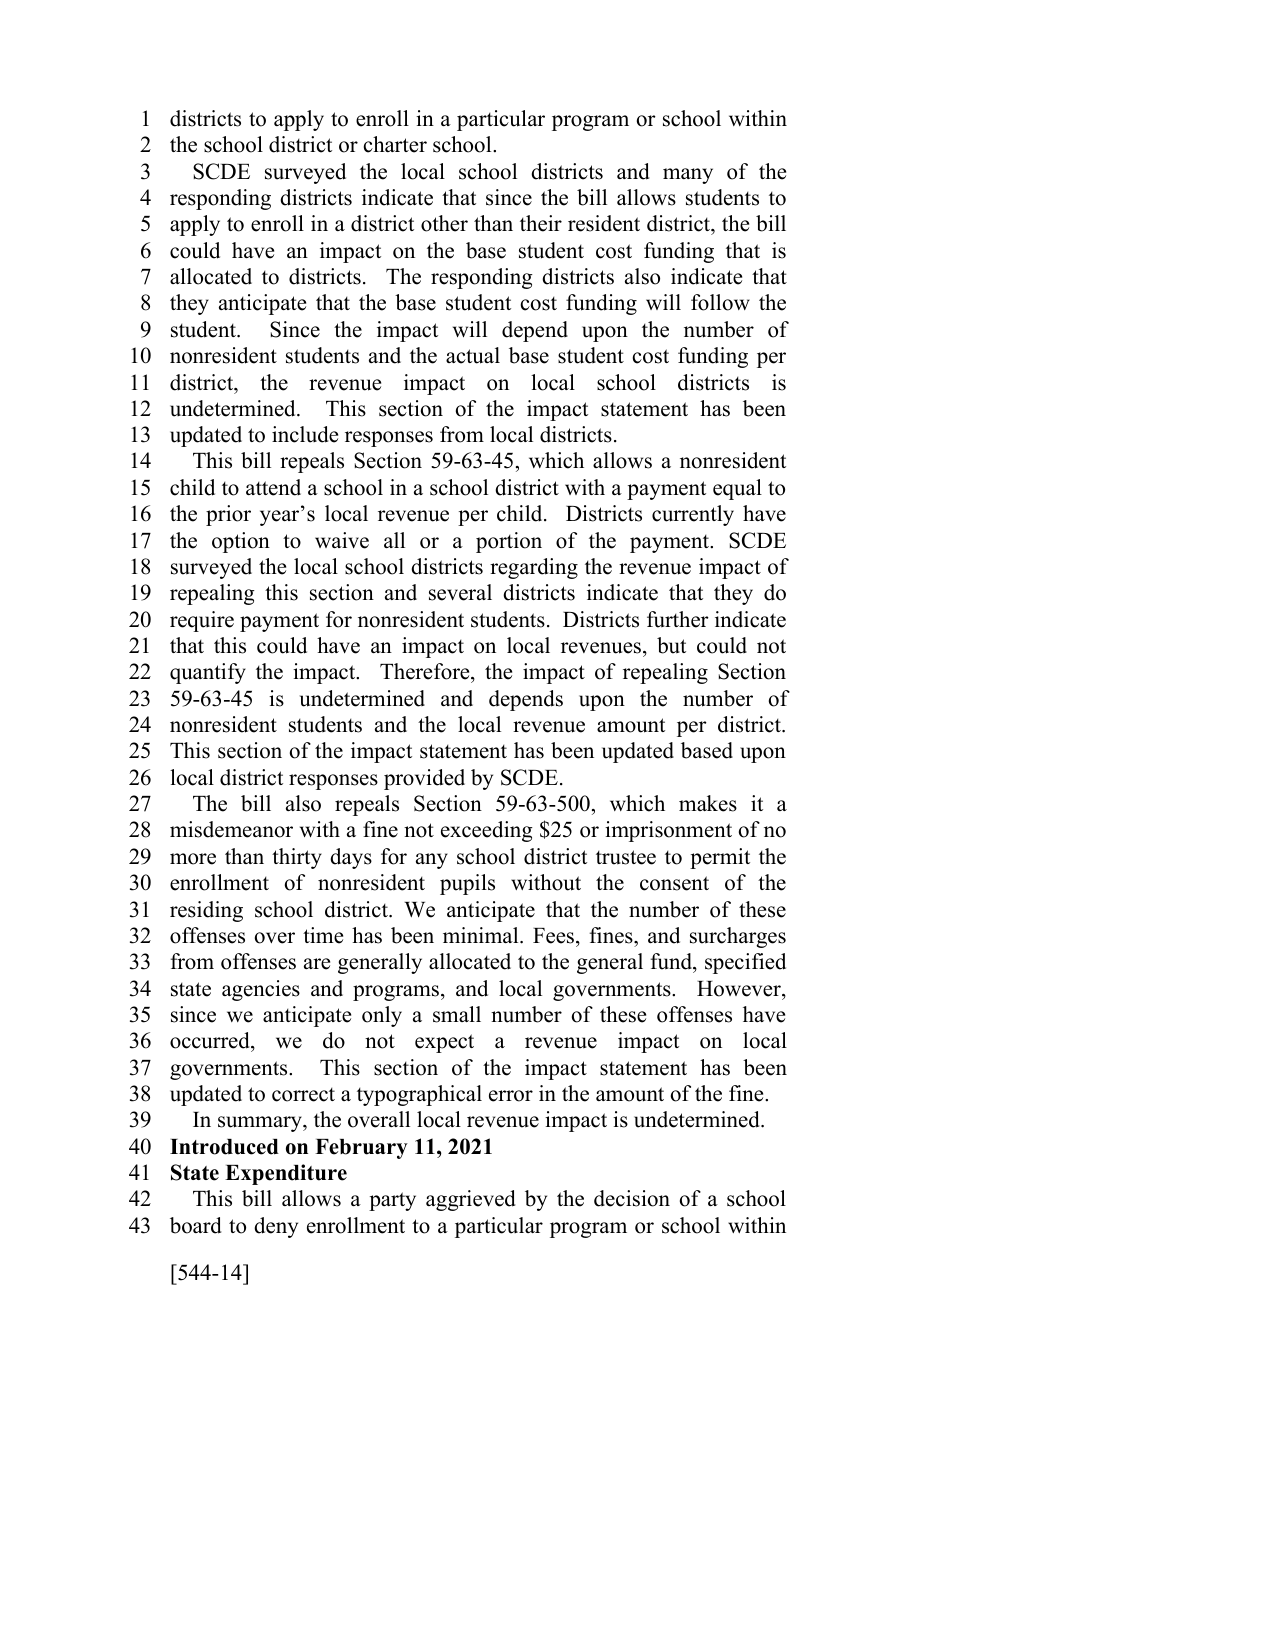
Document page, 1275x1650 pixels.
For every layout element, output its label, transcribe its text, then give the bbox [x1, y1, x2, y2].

text State Expenditure [169, 1159, 787, 1186]
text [169, 1186, 787, 1238]
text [169, 105, 787, 158]
text In summary, the overall local revenue impact is undetermined. [169, 1106, 787, 1133]
text The bill also repeals Section 59-63-500, which makes it a misdemeanor with a fine not exceeding $25 or imprisonment of no more than thirty days for any school district trustee to permit the enrollment of nonresident pupils without the consent of the residing school district. We anticipate that the number of these offenses over time has been minimal. Fees, fines, and surcharges from offenses are generally allocated to the general fund, specified state agencies and programs, and local governments. However, since we anticipate only a small number of these offenses have occurred, we do not expect a revenue impact on local governments. This section of the impact statement has been updated to correct a typographical error in the amount of the fine. [169, 790, 787, 1106]
text This bill repeals Section 59-63-45, which allows a nonresident child to attend a school in a school district with a payment equal to the prior year’s local revenue per child. Districts currently have the option to waive all or a portion of the payment. SCDE surveyed the local school districts regarding the revenue impact of repealing this section and several districts indicate that they do require payment for nonresident students. Districts further indicate that this could have an impact on local revenues, but could not quantify the impact. Therefore, the impact of repealing Section 59-63-45 is undetermined and depends upon the number of nonresident students and the local revenue amount per district. This section of the impact statement has been updated based upon local district responses provided by SCDE. [169, 448, 787, 790]
text SCDE surveyed the local school districts and many of the responding districts indicate that since the bill allows students to apply to enroll in a district other than their resident district, the bill could have an impact on the base student cost funding that is allocated to districts. The responding districts also indicate that they anticipate that the base student cost funding will follow the student. Since the impact will depend upon the number of nonresident students and the actual base student cost funding per district, the revenue impact on local school districts is undetermined. This section of the impact statement has been updated to include responses from local districts. [169, 158, 787, 448]
text Introduced on February 11, 2021 [169, 1133, 787, 1159]
